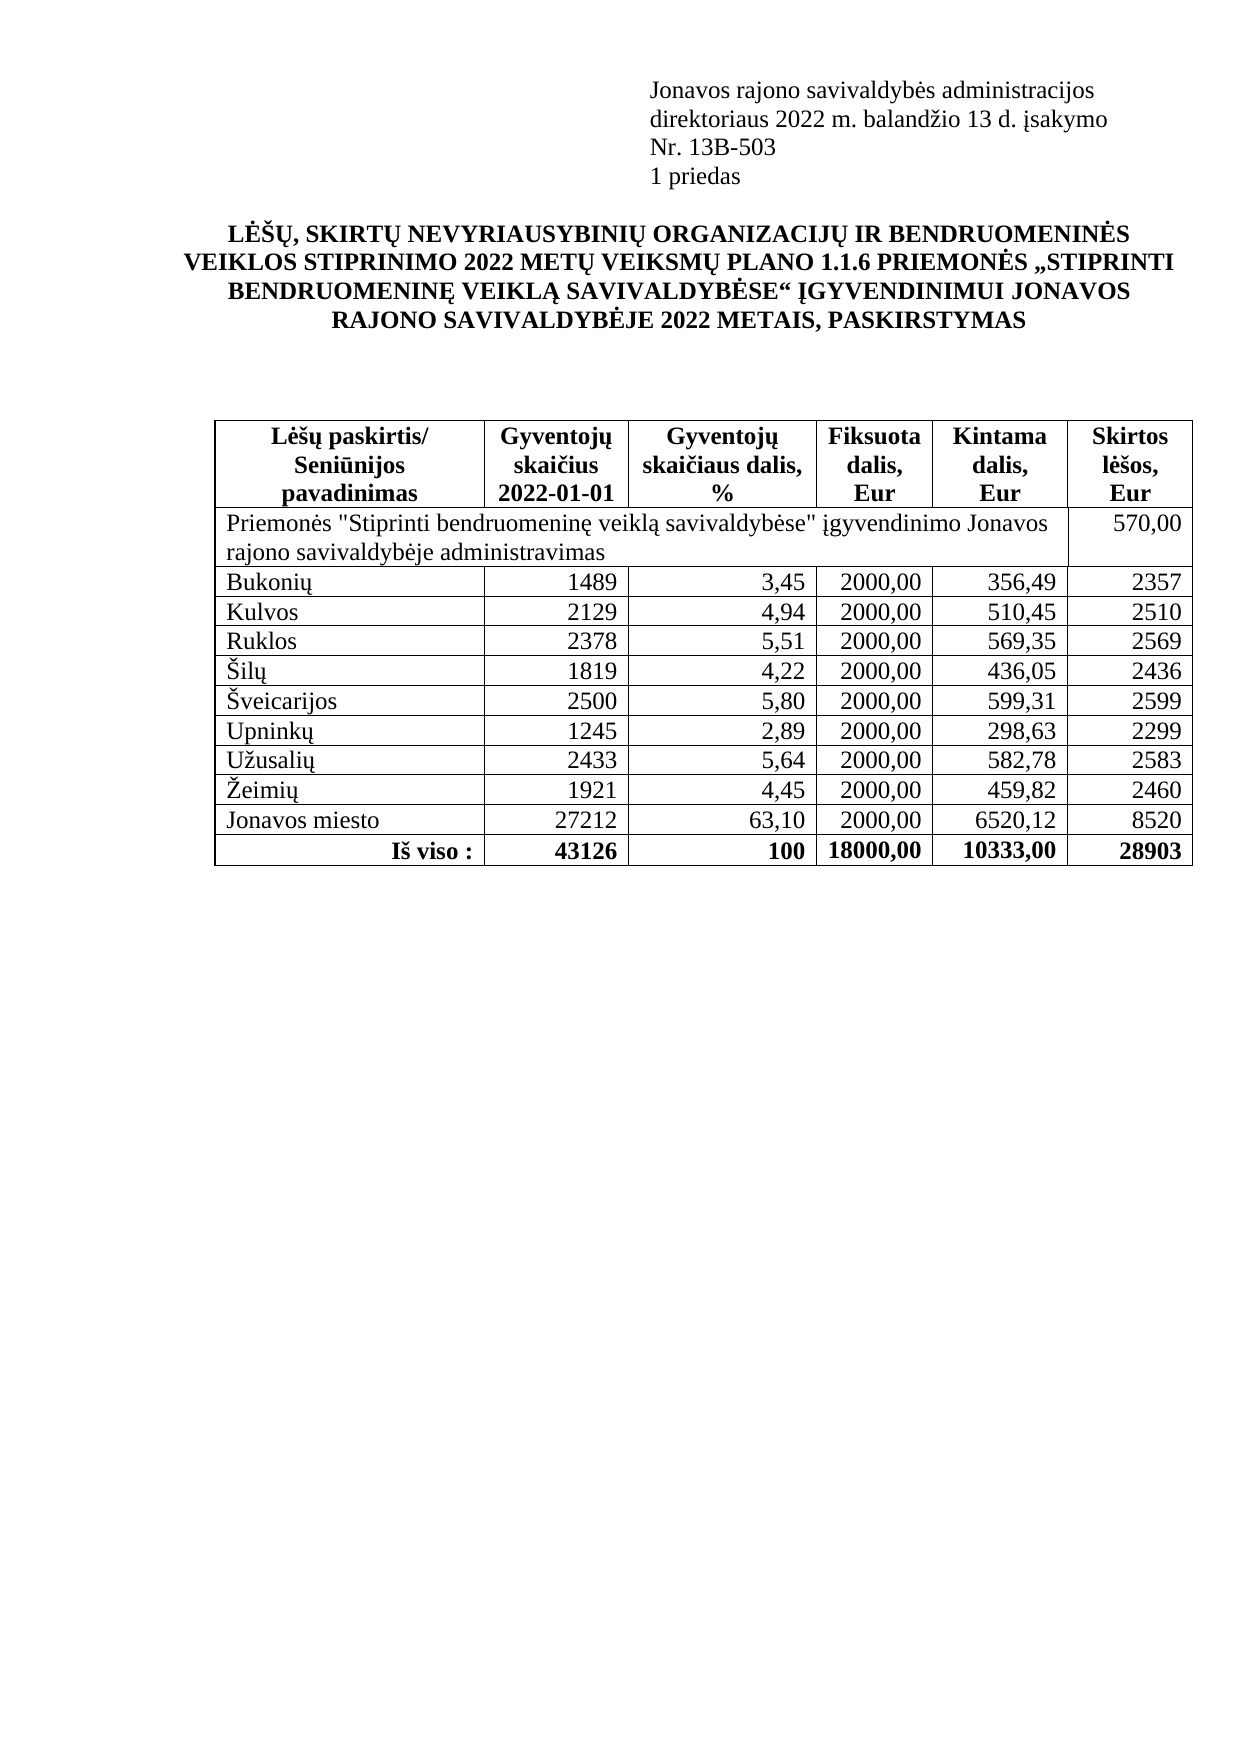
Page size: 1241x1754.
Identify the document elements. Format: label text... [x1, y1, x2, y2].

table_cell 356,49 [933, 567, 1067, 596]
table_cell 5,51 [629, 626, 816, 655]
table_cell 2000,00 [817, 597, 932, 625]
table_cell 2378 [485, 626, 628, 655]
table_cell 2460 [1068, 775, 1192, 804]
table_cell 4,94 [629, 597, 816, 625]
table_cell 2599 [1068, 686, 1192, 715]
table_cell Jonavos miesto [216, 805, 484, 834]
table_cell 2299 [1068, 716, 1192, 744]
table_cell 2000,00 [817, 716, 932, 744]
table_cell 2129 [485, 597, 628, 625]
table_cell 2583 [1068, 746, 1192, 774]
table_cell 1245 [485, 716, 628, 744]
table_cell 2433 [485, 746, 628, 774]
table_cell 2,89 [629, 716, 816, 744]
table_cell Šveicarijos [216, 686, 484, 715]
table_cell 5,80 [629, 686, 816, 715]
table_cell 2000,00 [817, 686, 932, 715]
table_cell Žeimių [216, 775, 484, 804]
table_cell 2357 [1068, 567, 1192, 596]
table_cell 569,35 [933, 626, 1067, 655]
table_header Lėšų paskirtis/ Seniūnijos pavadinimas [216, 421, 484, 507]
table_cell 28903 [1068, 835, 1192, 865]
table_cell 2569 [1068, 626, 1192, 655]
table_cell 4,22 [629, 656, 816, 685]
table_cell 18000,00 [817, 835, 932, 865]
table_cell 4,45 [629, 775, 816, 804]
table_cell 2510 [1068, 597, 1192, 625]
table_cell 2500 [485, 686, 628, 715]
text LĖŠŲ, SKIRTŲ NEVYRIAUSYBINIŲ ORGANIZACIJŲ IR BENDRUOMENINĖS VEIKLOS STIPRINIMO 2022 METŲ VEIKSMŲ PLANO 1.1.6 PRIEMONĖS „STIPRINTI BENDRUOMENINĘ VEIKLĄ SAVIVALDYBĖSE“ ĮGYVENDINIMUI JONAVOS RAJONO SAVIVALDYBĖJE 2022 METAIS, PASKIRSTYMAS [177, 219, 1181, 334]
table_cell Užusalių [216, 746, 484, 774]
text 1 priedas [649, 161, 1181, 190]
table_cell 5,64 [629, 746, 816, 774]
table_cell Ruklos [216, 626, 484, 655]
table_header Kintama dalis, Eur [933, 421, 1067, 507]
table_cell 63,10 [629, 805, 816, 834]
text Nr. 13B-503 [649, 132, 1181, 161]
table_cell 582,78 [933, 746, 1067, 774]
table_cell 2000,00 [817, 805, 932, 834]
table_cell 2000,00 [817, 567, 932, 596]
text direktoriaus 2022 m. balandžio 13 d. įsakymo [649, 104, 1181, 132]
table_cell 599,31 [933, 686, 1067, 715]
table_cell 459,82 [933, 775, 1067, 804]
table_header Skirtos lėšos, Eur [1068, 421, 1192, 507]
table_header Gyventojų skaičiaus dalis, % [629, 421, 816, 507]
table_cell Upninkų [216, 716, 484, 744]
table_cell 1489 [485, 567, 628, 596]
table_cell Šilų [216, 656, 484, 685]
table_cell 43126 [485, 835, 628, 865]
table_cell 2000,00 [817, 746, 932, 774]
table_cell 100 [629, 835, 816, 865]
table_header Gyventojų skaičius 2022-01-01 [485, 421, 628, 507]
table_cell 1819 [485, 656, 628, 685]
table_cell Priemonės "Stiprinti bendruomeninę veiklą savivaldybėse" įgyvendinimo Jonavos rajono savivaldybėje administravimas [216, 508, 1068, 566]
table_cell 8520 [1068, 805, 1192, 834]
table_cell 570,00 [1069, 508, 1192, 566]
table_cell 2436 [1068, 656, 1192, 685]
table_cell 2000,00 [817, 775, 932, 804]
table_cell 298,63 [933, 716, 1067, 744]
table_cell 1921 [485, 775, 628, 804]
table_cell 2000,00 [817, 656, 932, 685]
table_cell Bukonių [216, 567, 484, 596]
table_cell 2000,00 [817, 626, 932, 655]
table_cell 6520,12 [933, 805, 1067, 834]
table_cell Kulvos [216, 597, 484, 625]
text Jonavos rajono savivaldybės administracijos [649, 75, 1181, 104]
table_cell 10333,00 [933, 835, 1067, 865]
table_cell 436,05 [933, 656, 1067, 685]
table_cell 3,45 [629, 567, 816, 596]
table_cell Iš viso : [216, 835, 484, 865]
table_cell 27212 [485, 805, 628, 834]
table_cell 510,45 [933, 597, 1067, 625]
table_header Fiksuota dalis, Eur [817, 421, 932, 507]
